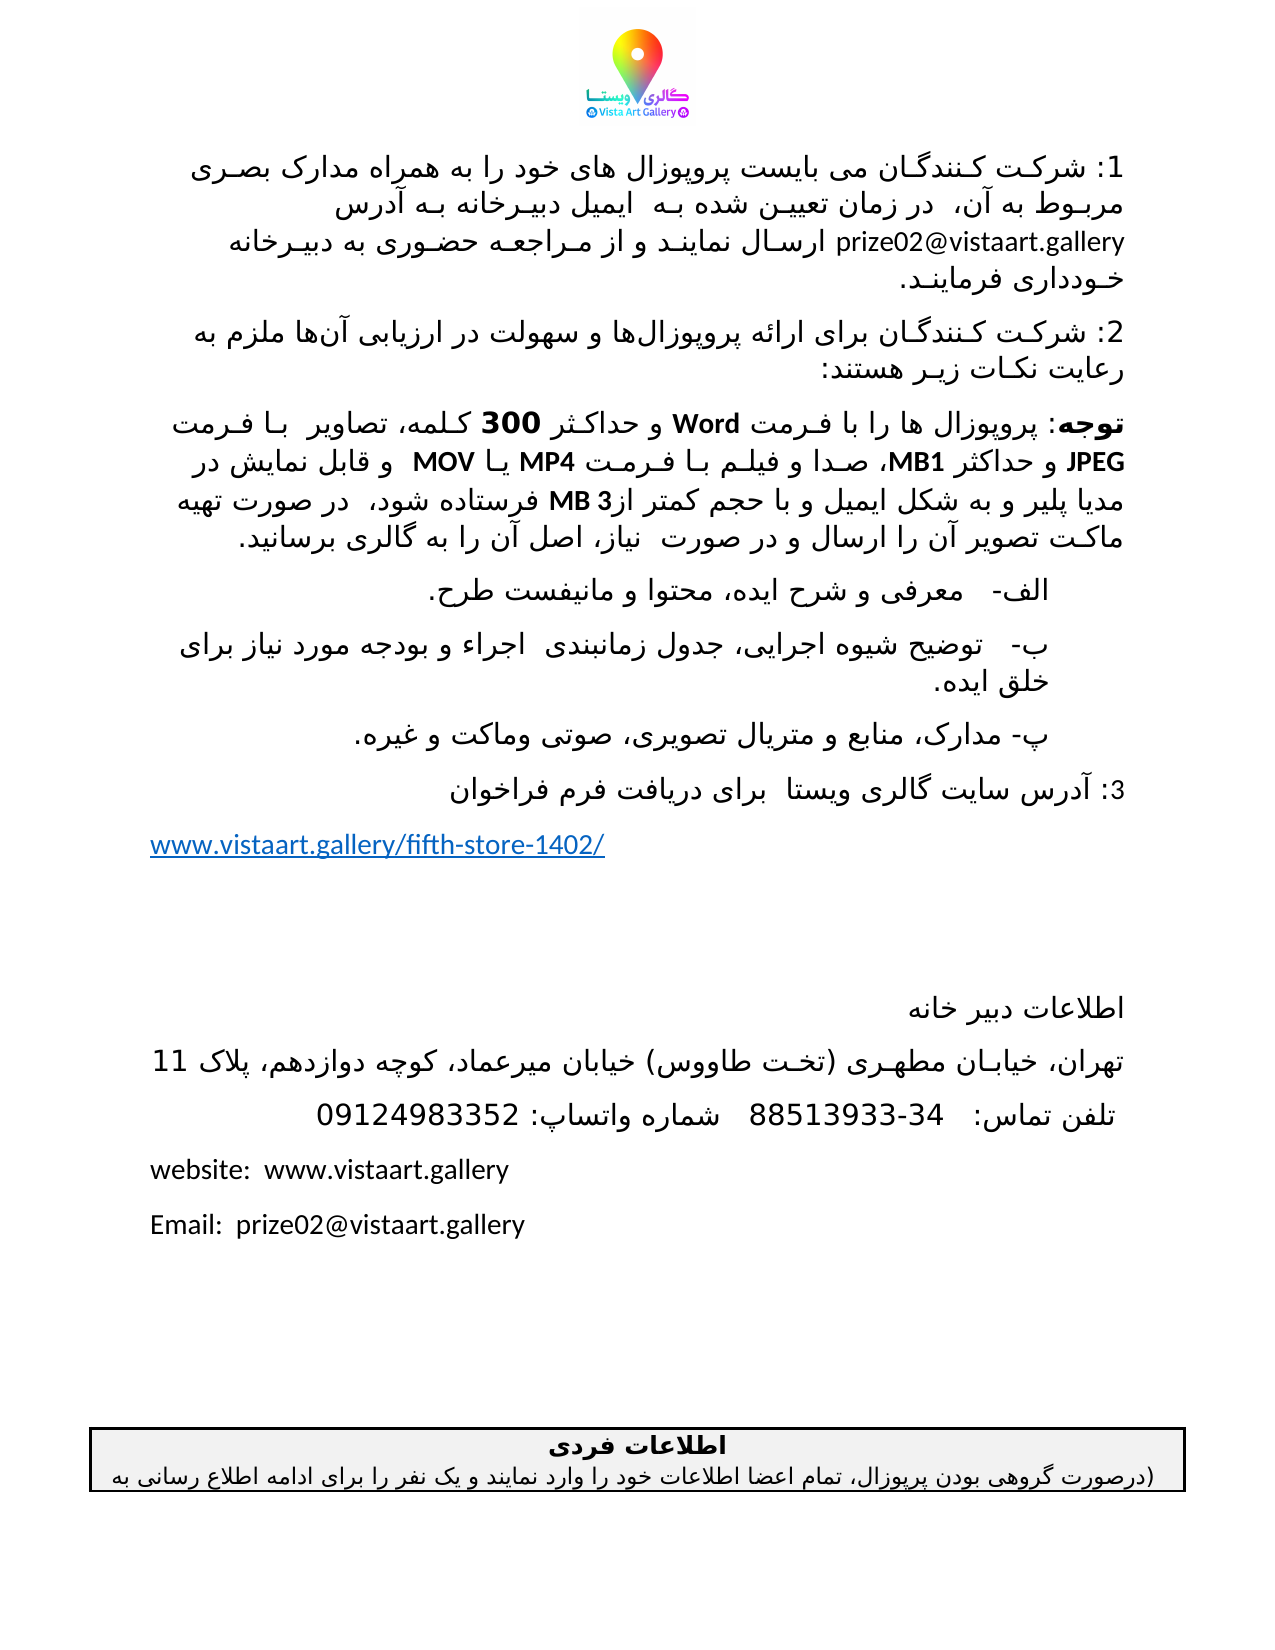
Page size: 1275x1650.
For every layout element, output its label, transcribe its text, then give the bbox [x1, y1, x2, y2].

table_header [92, 1430, 1183, 1490]
text تهران، خیابـان مطهـری (تخـت طاووس) خیابان میرعماد، کوچه دوازدهم، پلاک 11 [150, 1044, 1125, 1078]
text ‎‎3: آدرس سایت گالری ویستا برای دریافت فرم فراخوان [150, 771, 1125, 806]
text توجه: پروپوزال ها را با فـرمت Word و حداکـثر 300 کـلمه، تصاویر بـا فـرمت JPEG و حداکثر MB1، صـدا و فیلـم بـا فـرمـت MP4 یـا MOV و قابل نمایش در مدیا پلیر و به شکل ایمیل و با حجم کمتر ازMB 3 فرستاده شود، در صورت تهیه ماکـت تصویر آن را ارسال و در صورت نیاز، اصل آن را به گالری برسانید. [150, 405, 1125, 554]
text website: www.vistaart.gallery [150, 1151, 1125, 1187]
text 2: شرکـت کـنندگـان برای ارائه پروپوزال‌ها و سهولت در ارزیابی آن‌ها ملزم به رعایت نکـات زیـر هستند: [150, 315, 1125, 386]
text تلفن تماس: 34-88513933 شماره واتساپ: 09124983352 [150, 1098, 1125, 1132]
text ‎پ- مدارک، منابع و متریال تصویری، صوتی وماكت و غیره. [150, 717, 1050, 751]
text www.vistaart.gallery/fifth-store-1402/ [150, 826, 1125, 862]
text اطلاعات دبیر خانه [150, 991, 1125, 1025]
picture [578, 7, 697, 126]
text Email: prize02@vistaart.gallery [150, 1206, 1125, 1242]
text 1: شرکـت کـنندگـان می بایست پروپوزال های خود را به همراه مدارک بصـری مربـوط به آن، در زمان تعییـن شده بـه ایمیل دبیـرخانه بـه آدرس prize02@vistaart.gallery ارسـال نماینـد و از مـراجعـه حضـوری به دبیـرخانه خـودداری فرماینـد. [150, 150, 1125, 296]
text ‎الف- معرفی و شرح ایده، محتوا و مانیفست طرح. [150, 573, 1050, 608]
text ‎ب- توضیح شیوه اجرایی، جدول زمانبندی اجراء و بودجه مورد نیاز برای خلق ایده. [150, 627, 1050, 698]
